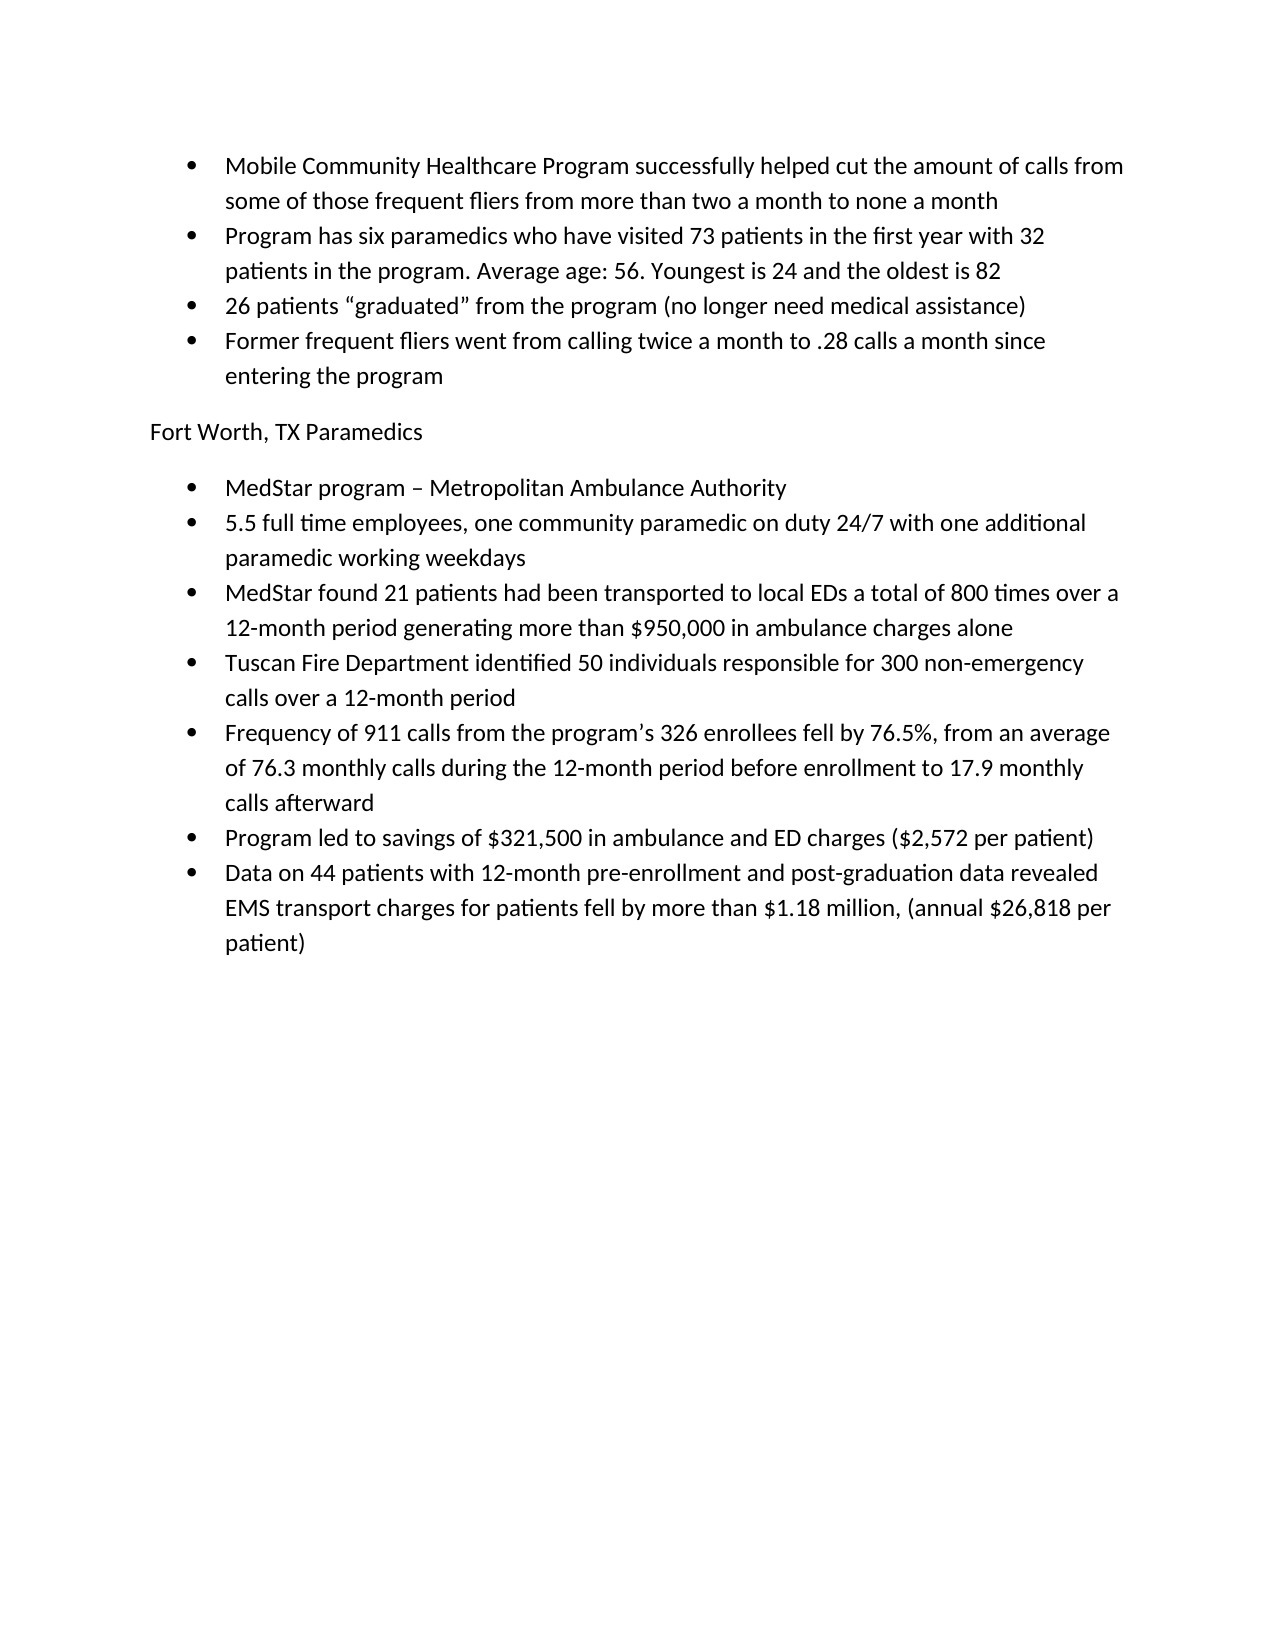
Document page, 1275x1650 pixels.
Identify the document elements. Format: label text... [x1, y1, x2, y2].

list Mobile Community Healthcare Program successfully helped cut the amount of calls from some of those frequent fliers from more than two a month to none a month [187, 150, 1125, 216]
list Program has six paramedics who have visited 73 patients in the first year with 32 patients in the program. Average age: 56. Youngest is 24 and the oldest is 82 [187, 220, 1125, 286]
list Data on 44 patients with 12-month pre-enrollment and post-graduation data revealed EMS transport charges for patients fell by more than $1.18 million, (annual $26,818 per patient) [187, 857, 1125, 957]
list 26 patients “graduated” from the program (no longer need medical assistance) [187, 290, 1125, 321]
list MedStar program – Metropolitan Ambulance Authority [187, 472, 1125, 502]
list Frequency of 911 calls from the program’s 326 enrollees fell by 76.5%, from an average of 76.3 monthly calls during the 12-month period before enrollment to 17.9 monthly calls afterward [187, 717, 1125, 817]
list Former frequent fliers went from calling twice a month to .28 calls a month since entering the program [187, 325, 1125, 391]
list MedStar found 21 patients had been transported to local EDs a total of 800 times over a 12-month period generating more than $950,000 in ambulance charges alone [187, 577, 1125, 642]
text Fort Worth, TX Paramedics [150, 416, 1125, 446]
list 5.5 full time employees, one community paramedic on duty 24/7 with one additional paramedic working weekdays [187, 507, 1125, 572]
list Tuscan Fire Department identified 50 individuals responsible for 300 non-emergency calls over a 12-month period [187, 647, 1125, 712]
list Program led to savings of $321,500 in ambulance and ED charges ($2,572 per patient) [187, 822, 1125, 852]
